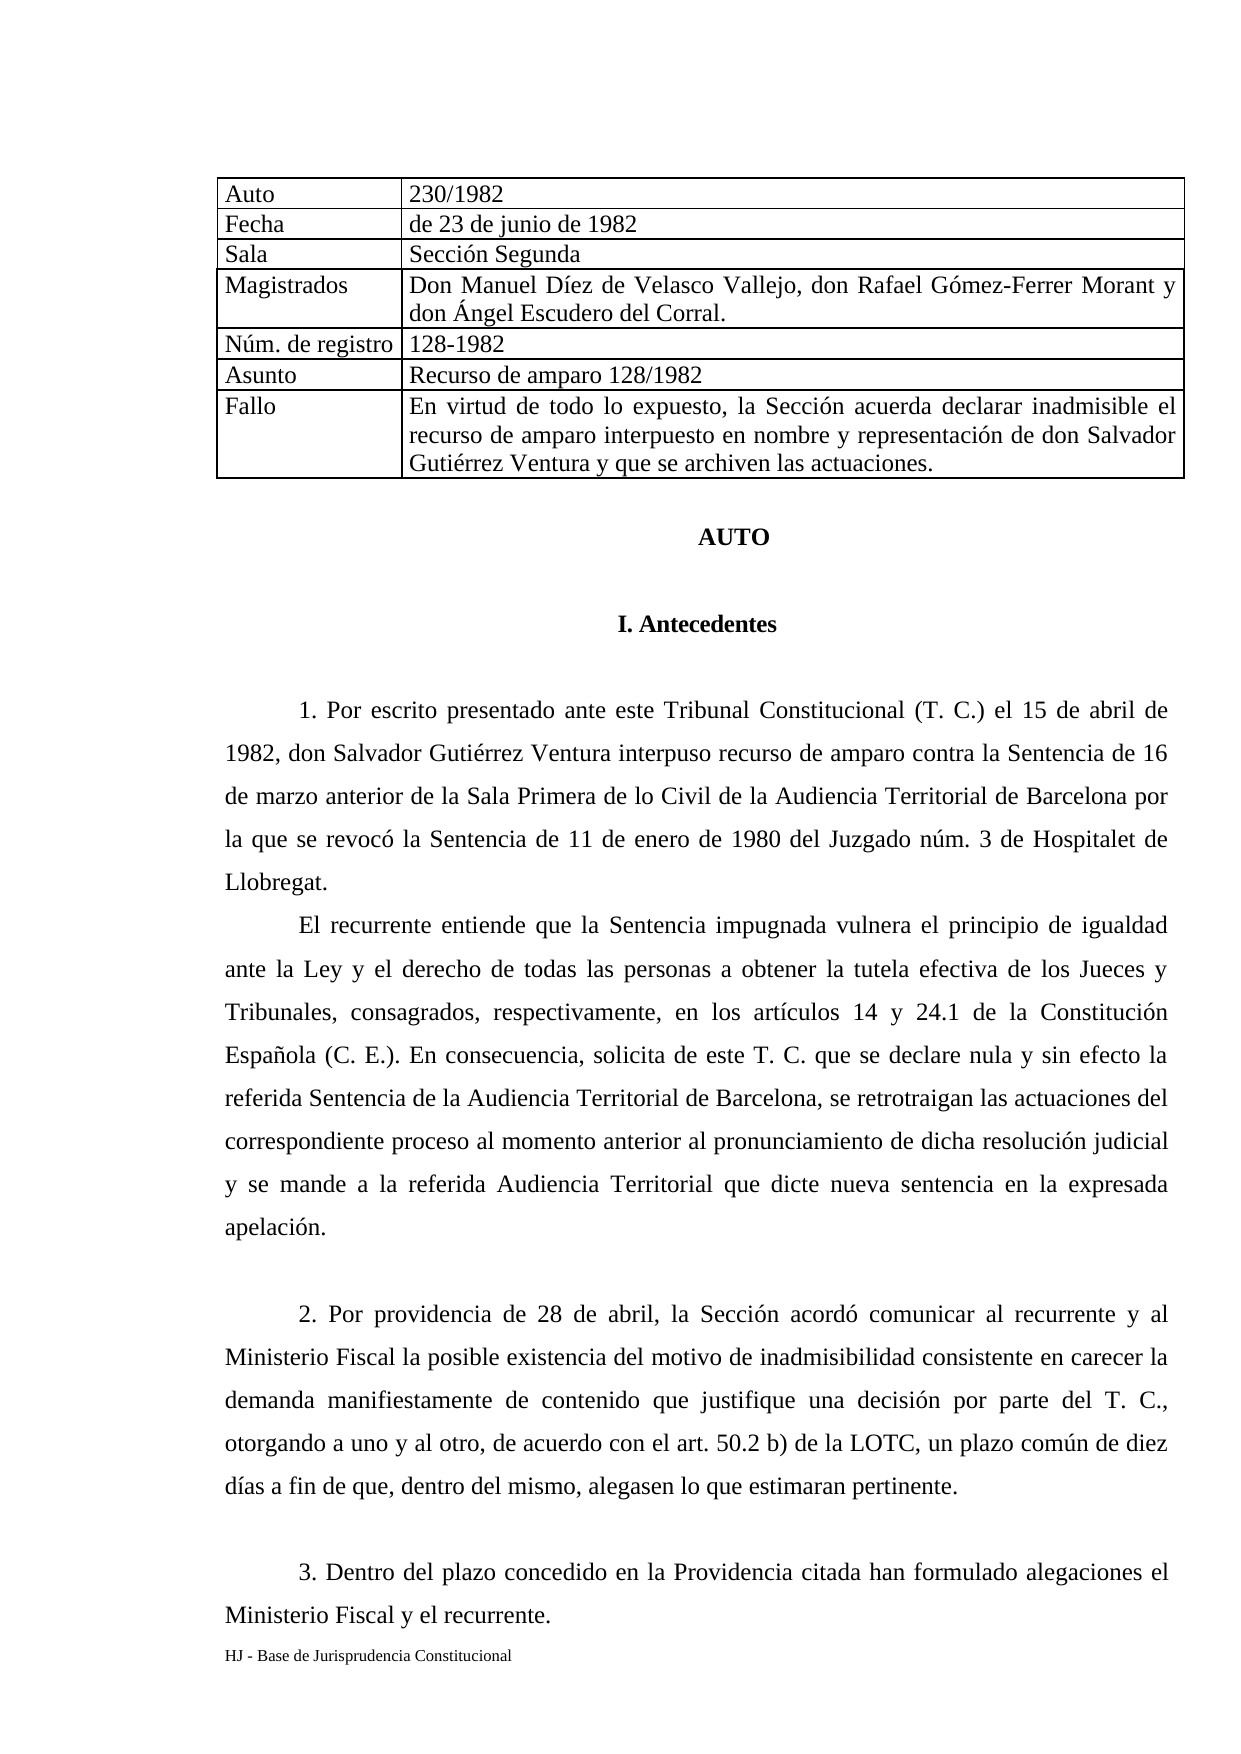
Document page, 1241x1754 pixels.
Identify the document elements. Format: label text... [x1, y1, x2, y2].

text 2. Por providencia de 28 de abril, la Sección acordó comunicar al recurrente y al Ministerio Fiscal la posible existencia del motivo de inadmisibilidad consistente en carecer la demanda manifiestamente de contenido que justifique una decisión por parte del T. C., otorgando a uno y al otro, de acuerdo con el art. 50.2 b) de la LOTC, un plazo común de diez días a fin de que, dentro del mismo, alegasen lo que estimaran pertinente. [224, 1299, 1169, 1500]
text I. Antecedentes [224, 609, 1169, 637]
text 1. Por escrito presentado ante este Tribunal Constitucional (T. C.) el 15 de abril de 1982, don Salvador Gutiérrez Ventura interpuso recurso de amparo contra la Sentencia de 16 de marzo anterior de la Sala Primera de lo Civil de la Audiencia Territorial de Barcelona por la que se revocó la Sentencia de 11 de enero de 1980 del Juzgado núm. 3 de Hospitalet de Llobregat. [224, 695, 1169, 896]
table_cell Fallo [218, 391, 401, 477]
table_cell Don Manuel Díez de Velasco Vallejo, don Rafael Gómez-Ferrer Morant y don Ángel Escudero del Corral. [403, 270, 1183, 327]
table_cell 128-1982 [403, 329, 1183, 358]
table_cell Fecha [218, 209, 401, 238]
table_header 230/1982 [402, 179, 1184, 207]
table_cell Núm. de registro [218, 329, 401, 358]
table_cell Recurso de amparo 128/1982 [403, 360, 1183, 389]
table_cell Sala [218, 240, 401, 268]
table_cell de 23 de junio de 1982 [402, 209, 1184, 238]
table_header Auto [218, 179, 401, 207]
table_cell Magistrados [218, 270, 401, 327]
table_cell Sección Segunda [402, 240, 1184, 268]
table_cell Asunto [218, 360, 401, 389]
text 3. Dentro del plazo concedido en la Providencia citada han formulado alegaciones el Ministerio Fiscal y el recurrente. [224, 1557, 1169, 1629]
text El recurrente entiende que la Sentencia impugnada vulnera el principio de igualdad ante la Ley y el derecho de todas las personas a obtener la tutela efectiva de los Jueces y Tribunales, consagrados, respectivamente, en los artículos 14 y 24.1 de la Constitución Española (C. E.). En consecuencia, solicita de este T. C. que se declare nula y sin efecto la referida Sentencia de la Audiencia Territorial de Barcelona, se retrotraigan las actuaciones del correspondiente proceso al momento anterior al pronunciamiento de dicha resolución judicial y se mande a la referida Audiencia Territorial que dicte nueva sentencia en la expresada apelación. [224, 911, 1169, 1241]
table_cell En virtud de todo lo expuesto, la Sección acuerda declarar inadmisible el recurso de amparo interpuesto en nombre y representación de don Salvador Gutiérrez Ventura y que se archiven las actuaciones. [403, 391, 1183, 477]
text AUTO [224, 522, 1169, 551]
